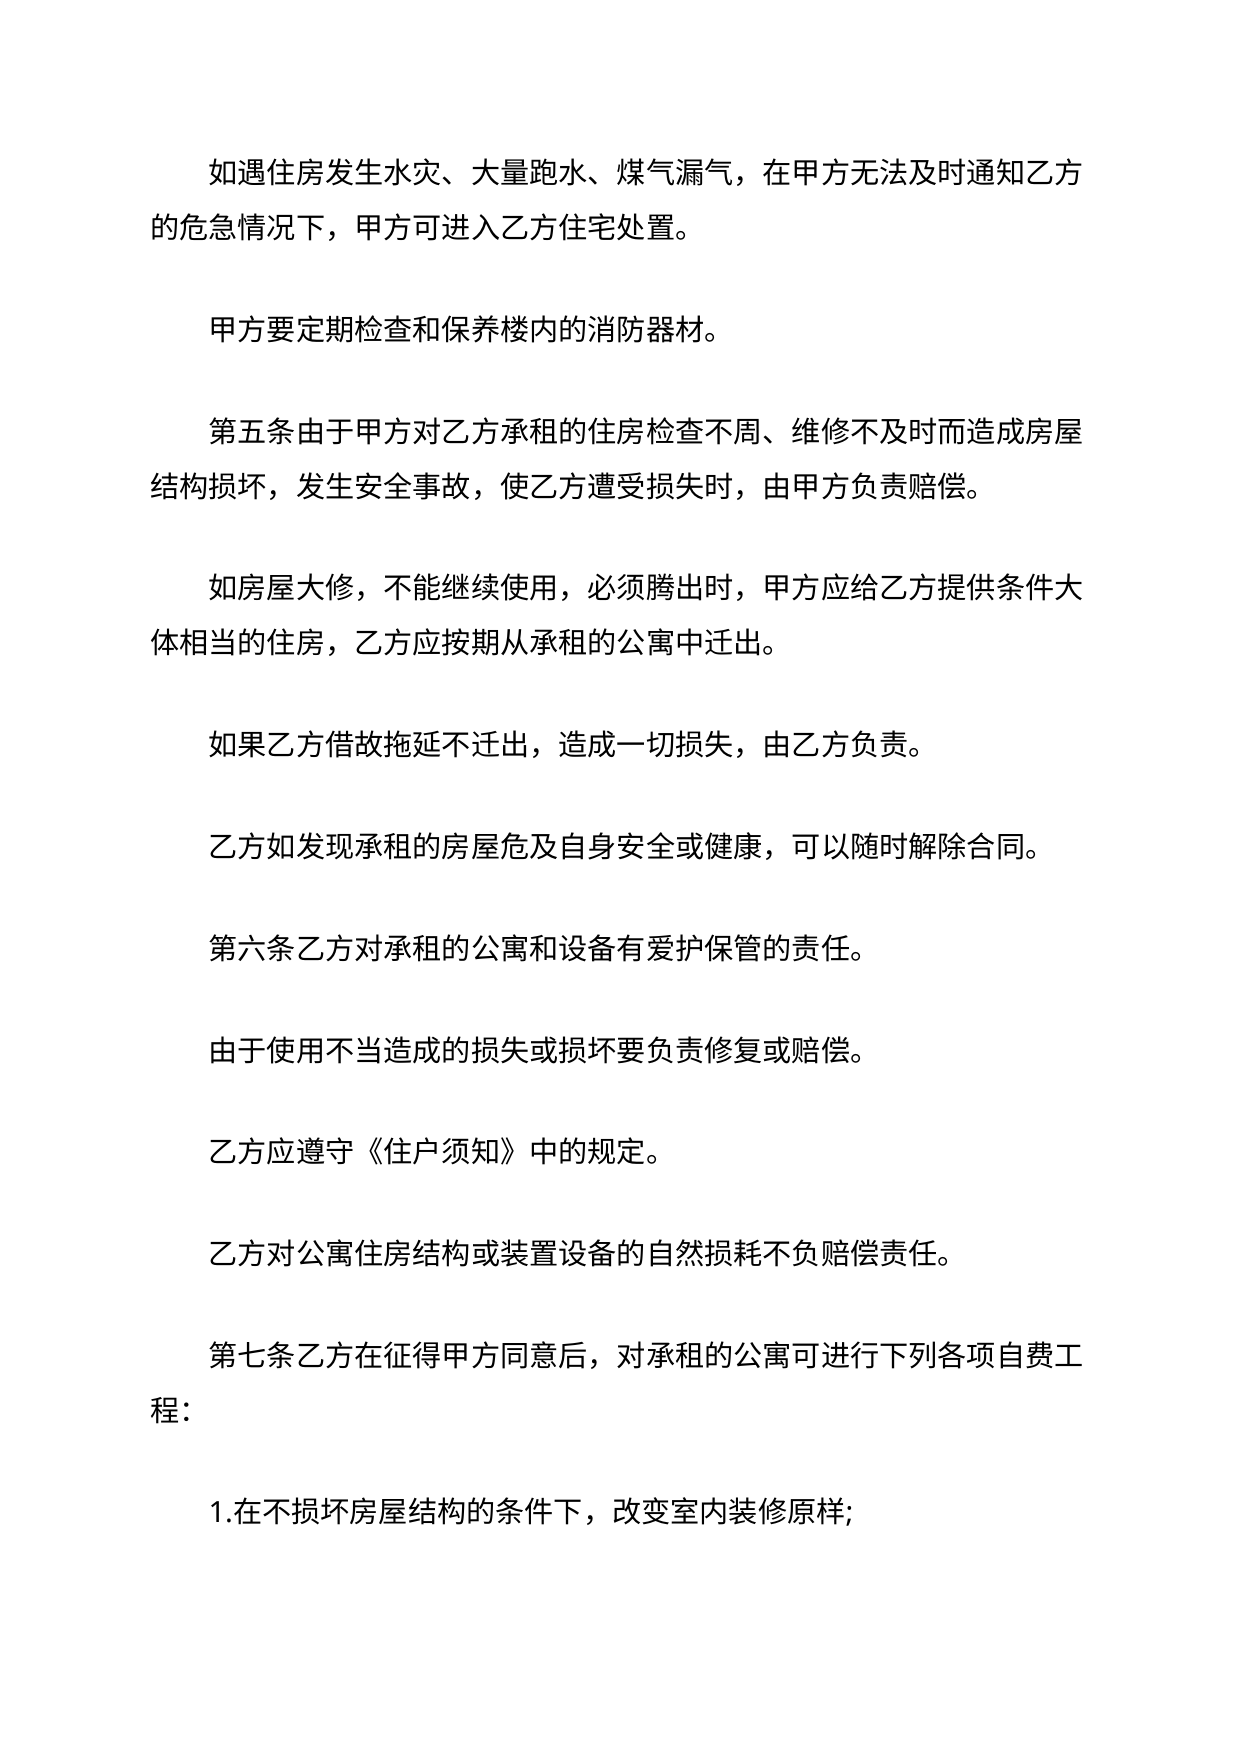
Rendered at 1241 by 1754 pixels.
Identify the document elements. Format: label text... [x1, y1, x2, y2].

text 如房屋大修，不能继续使用，必须腾出时，甲方应给乙方提供条件大体相当的住房，乙方应按期从承租的公寓中迁出。 [150, 565, 1090, 662]
text 第六条乙方对承租的公寓和设备有爱护保管的责任。 [150, 925, 1090, 968]
text 由于使用不当造成的损失或损坏要负责修复或赔偿。 [150, 1027, 1090, 1069]
text 1.在不损坏房屋结构的条件下，改变室内装修原样; [150, 1489, 1090, 1531]
text 第五条由于甲方对乙方承租的住房检查不周、维修不及时而造成房屋结构损坏，发生安全事故，使乙方遭受损失时，由甲方负责赔偿。 [150, 408, 1090, 506]
text 如遇住房发生水灾、大量跑水、煤气漏气，在甲方无法及时通知乙方的危急情况下，甲方可进入乙方住宅处置。 [150, 150, 1090, 247]
text 乙方对公寓住房结构或装置设备的自然损耗不负赔偿责任。 [150, 1231, 1090, 1273]
text 甲方要定期检查和保养楼内的消防器材。 [150, 307, 1090, 349]
text 乙方如发现承租的房屋危及自身安全或健康，可以随时解除合同。 [150, 823, 1090, 866]
text 如果乙方借故拖延不迁出，造成一切损失，由乙方负责。 [150, 722, 1090, 764]
text 乙方应遵守《住户须知》中的规定。 [150, 1129, 1090, 1171]
text 第七条乙方在征得甲方同意后，对承租的公寓可进行下列各项自费工程： [150, 1332, 1090, 1429]
